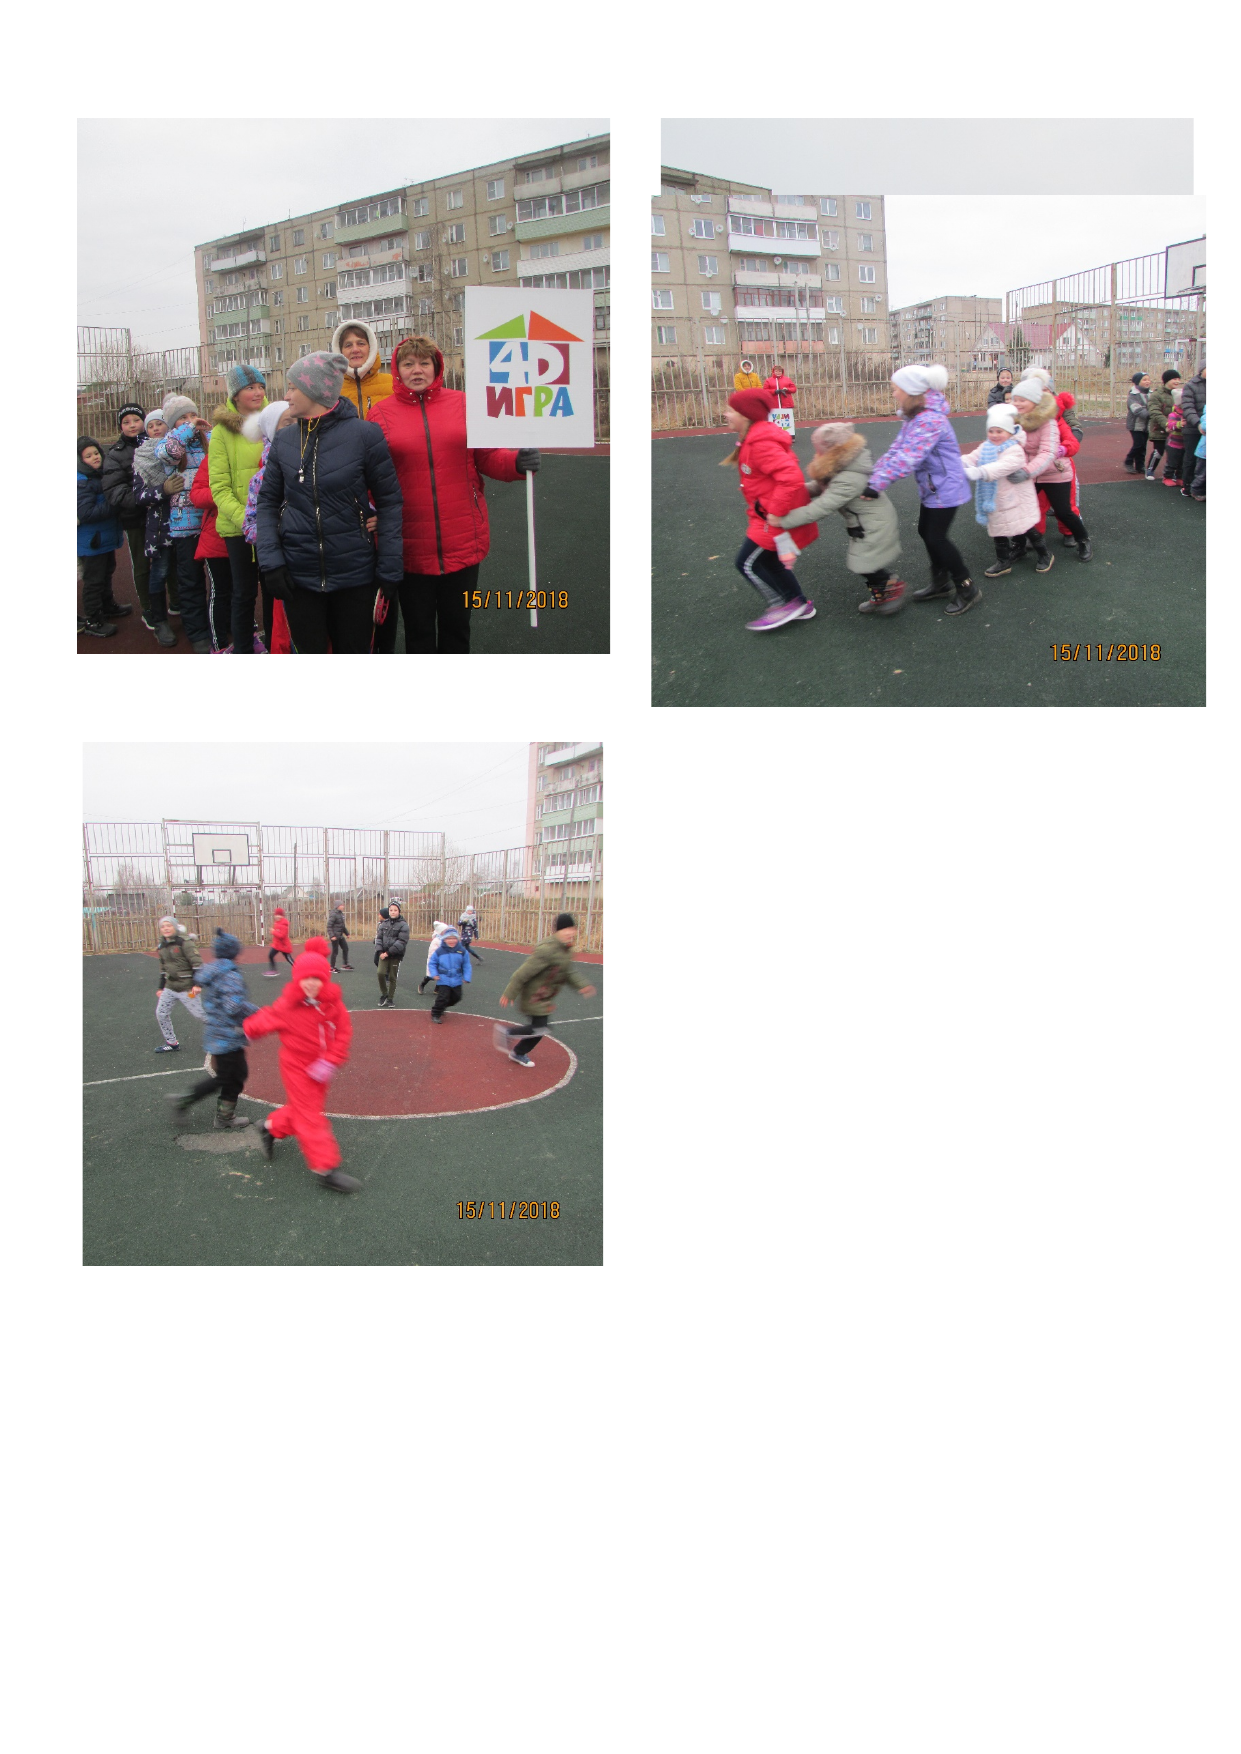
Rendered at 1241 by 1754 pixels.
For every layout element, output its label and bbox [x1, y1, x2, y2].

picture [75, 118, 610, 653]
picture [81, 742, 603, 1264]
picture [650, 118, 1206, 705]
